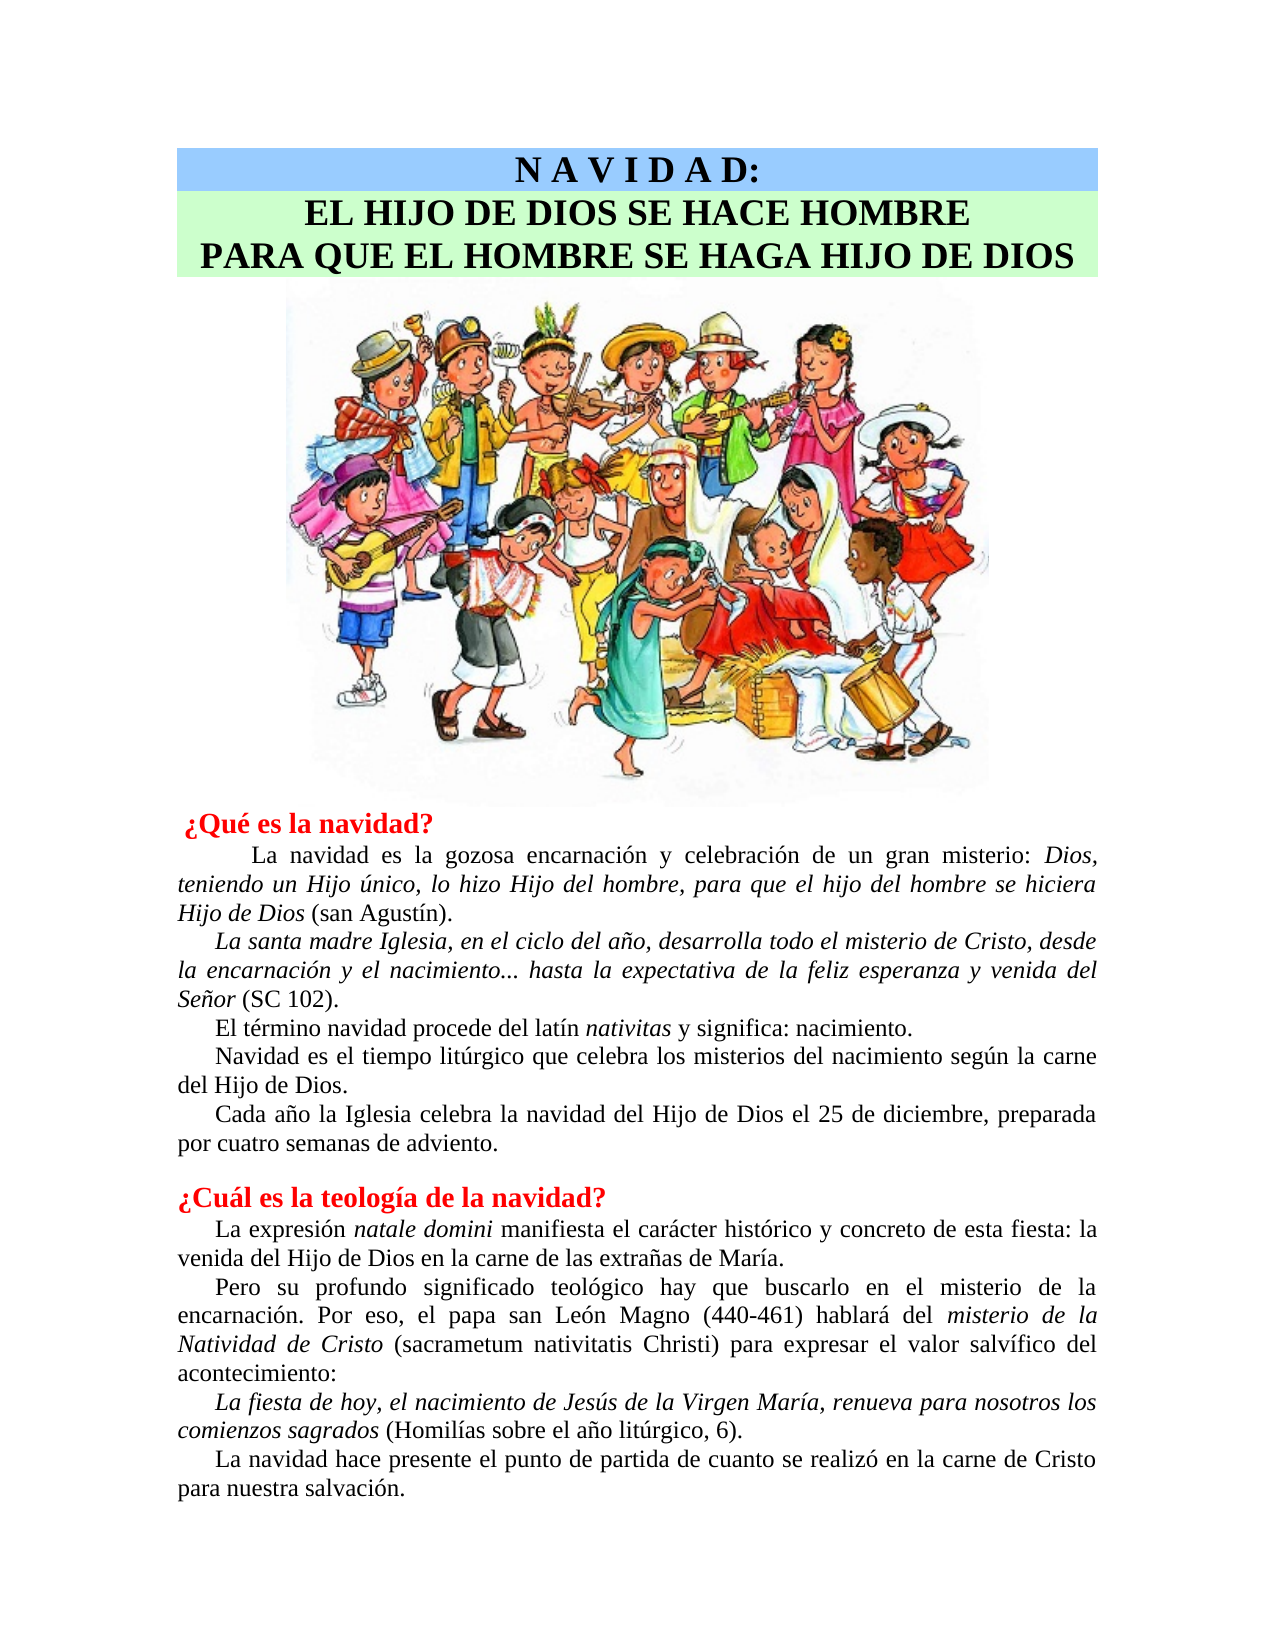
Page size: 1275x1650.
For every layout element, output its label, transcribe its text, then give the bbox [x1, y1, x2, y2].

text Pero su profundo significado teológico hay que buscarlo en el misterio de la encarnación. Por eso, el papa san León Magno (440-461) hablará del misterio de de Cristo (sacrametum nativitatis Christi) para expresar el valor salvífico del acontecimiento: [177, 1272, 1098, 1387]
text ¿Qué es la navidad? [177, 807, 1098, 840]
picture [286, 277, 989, 807]
text La expresión natale domini manifiesta el carácter histórico y concreto de esta fiesta: la venida del Hijo de Dios en la carne de las extrañas de María. [177, 1214, 1098, 1272]
text La navidad hace presente el punto de partida de cuanto se realizó en la carne de Cristo para nuestra salvación. [177, 1444, 1098, 1502]
text ¿Cuál es la teología de la navidad? [177, 1181, 1098, 1214]
text La santa madre Iglesia, en el ciclo del año, desarrolla todo el misterio de Cristo, desde la encarnación y el nacimiento... hasta la expectativa de la feliz esperanza y venida del Señor (SC 102). [177, 926, 1098, 1013]
text Navidad es el tiempo litúrgico que celebra los misterios del nacimiento según la carne del Hijo de Dios. [177, 1041, 1098, 1099]
text La fiesta de hoy, el nacimiento de Jesús de , renueva para nosotros los comienzos sagrados (Homilías sobre el año litúrgico, 6). [177, 1387, 1098, 1444]
text La navidad es la gozosa encarnación y celebración de un gran misterio: Dios, teniendo un Hijo único, lo hizo Hijo del hombre, para que el hijo del hombre se hiciera Hijo de Dios (san Agustín). [177, 840, 1098, 926]
text Cada año celebra la navidad del Hijo de Dios el 25 de diciembre, preparada por cuatro semanas de adviento. [177, 1099, 1098, 1156]
text N a v i d a d: [177, 148, 1098, 191]
text para que el hombre se haga hijo de dios [177, 234, 1098, 277]
text el hijo de dios se hace hombre [177, 191, 1098, 234]
text El término navidad procede del latín nativitas y significa: nacimiento. [177, 1013, 1098, 1041]
